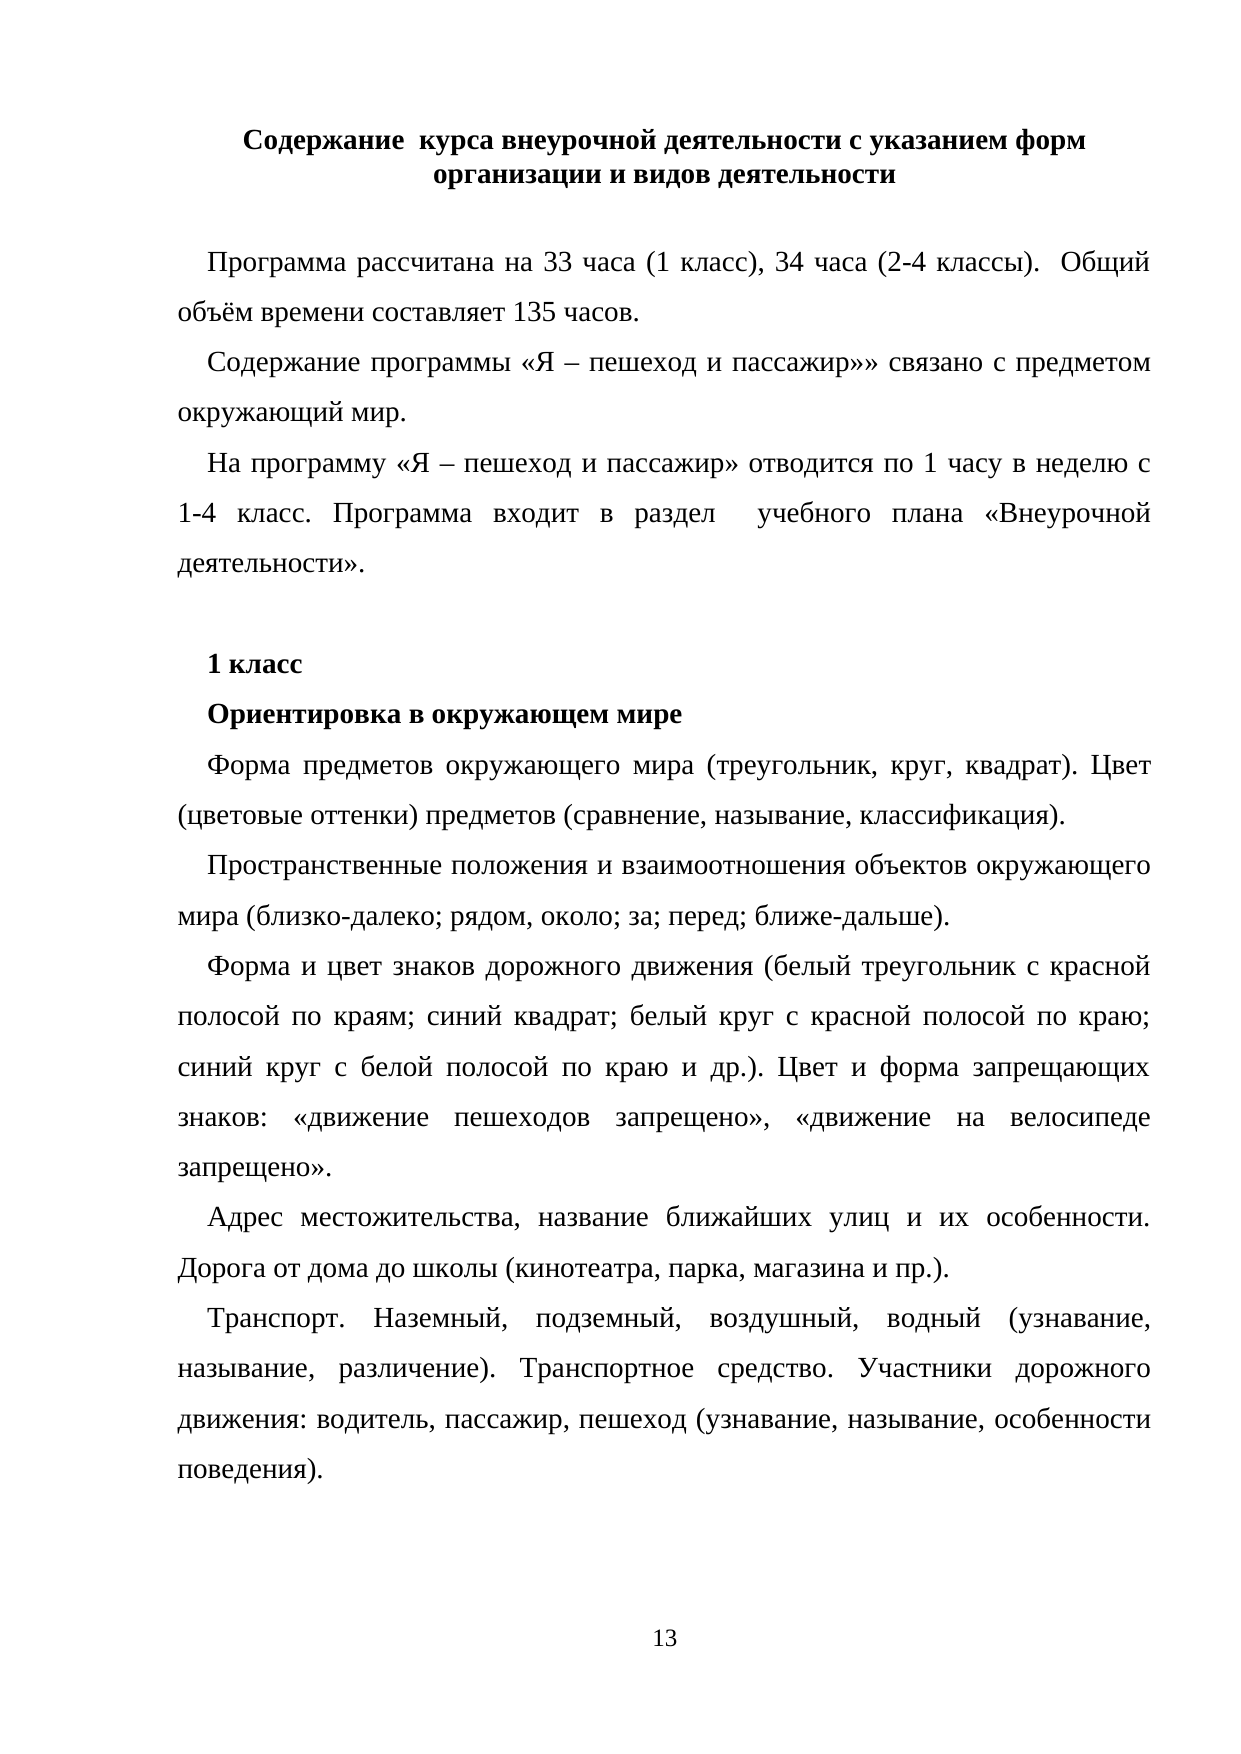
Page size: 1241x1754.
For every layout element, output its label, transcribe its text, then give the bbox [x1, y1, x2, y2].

text На программу «Я – пешеход и пассажир» отводится по 1 часу в неделю с 1-4 класс. Программа входит в раздел учебного плана «Внеурочной деятельности». [177, 445, 1152, 579]
text Программа рассчитана на 33 часа (1 класс), 34 часа (2-4 классы). Общий объём времени составляет 135 часов. [177, 244, 1152, 327]
text 1 класс [177, 646, 1152, 680]
text Форма предметов окружающего мира (треугольник, круг, квадрат). Цвет (цветовые оттенки) предметов (сравнение, называние, классификация). [177, 747, 1152, 831]
text Адрес местожительства, название ближайших улиц и их особенности. Дорога от дома до школы (кинотеатра, парка, магазина и пр.). [177, 1199, 1152, 1283]
text Пространственные положения и взаимоотношения объектов окружающего мира (близко-далеко; рядом, около; за; перед; ближе-дальше). [177, 847, 1152, 931]
text Содержание курса внеурочной деятельности с указанием форм организации и видов деятельности [177, 122, 1152, 189]
text Транспорт. Наземный, подземный, воздушный, водный (узнавание, называние, различение). Транспортное средство. Участники дорожного движения: водитель, пассажир, пешеход (узнавание, называние, особенности поведения). [177, 1300, 1152, 1485]
text Ориентировка в окружающем мире [177, 696, 1152, 730]
text Форма и цвет знаков дорожного движения (белый треугольник с красной полосой по краям; синий квадрат; белый круг с красной полосой по краю; синий круг с белой полосой по краю и др.). Цвет и форма запрещающих знаков: «движение пешеходов запрещено», «движение на велосипеде запрещено». [177, 948, 1152, 1183]
text Содержание программы «Я – пешеход и пассажир»» связано с предметом окружающий мир. [177, 344, 1152, 428]
